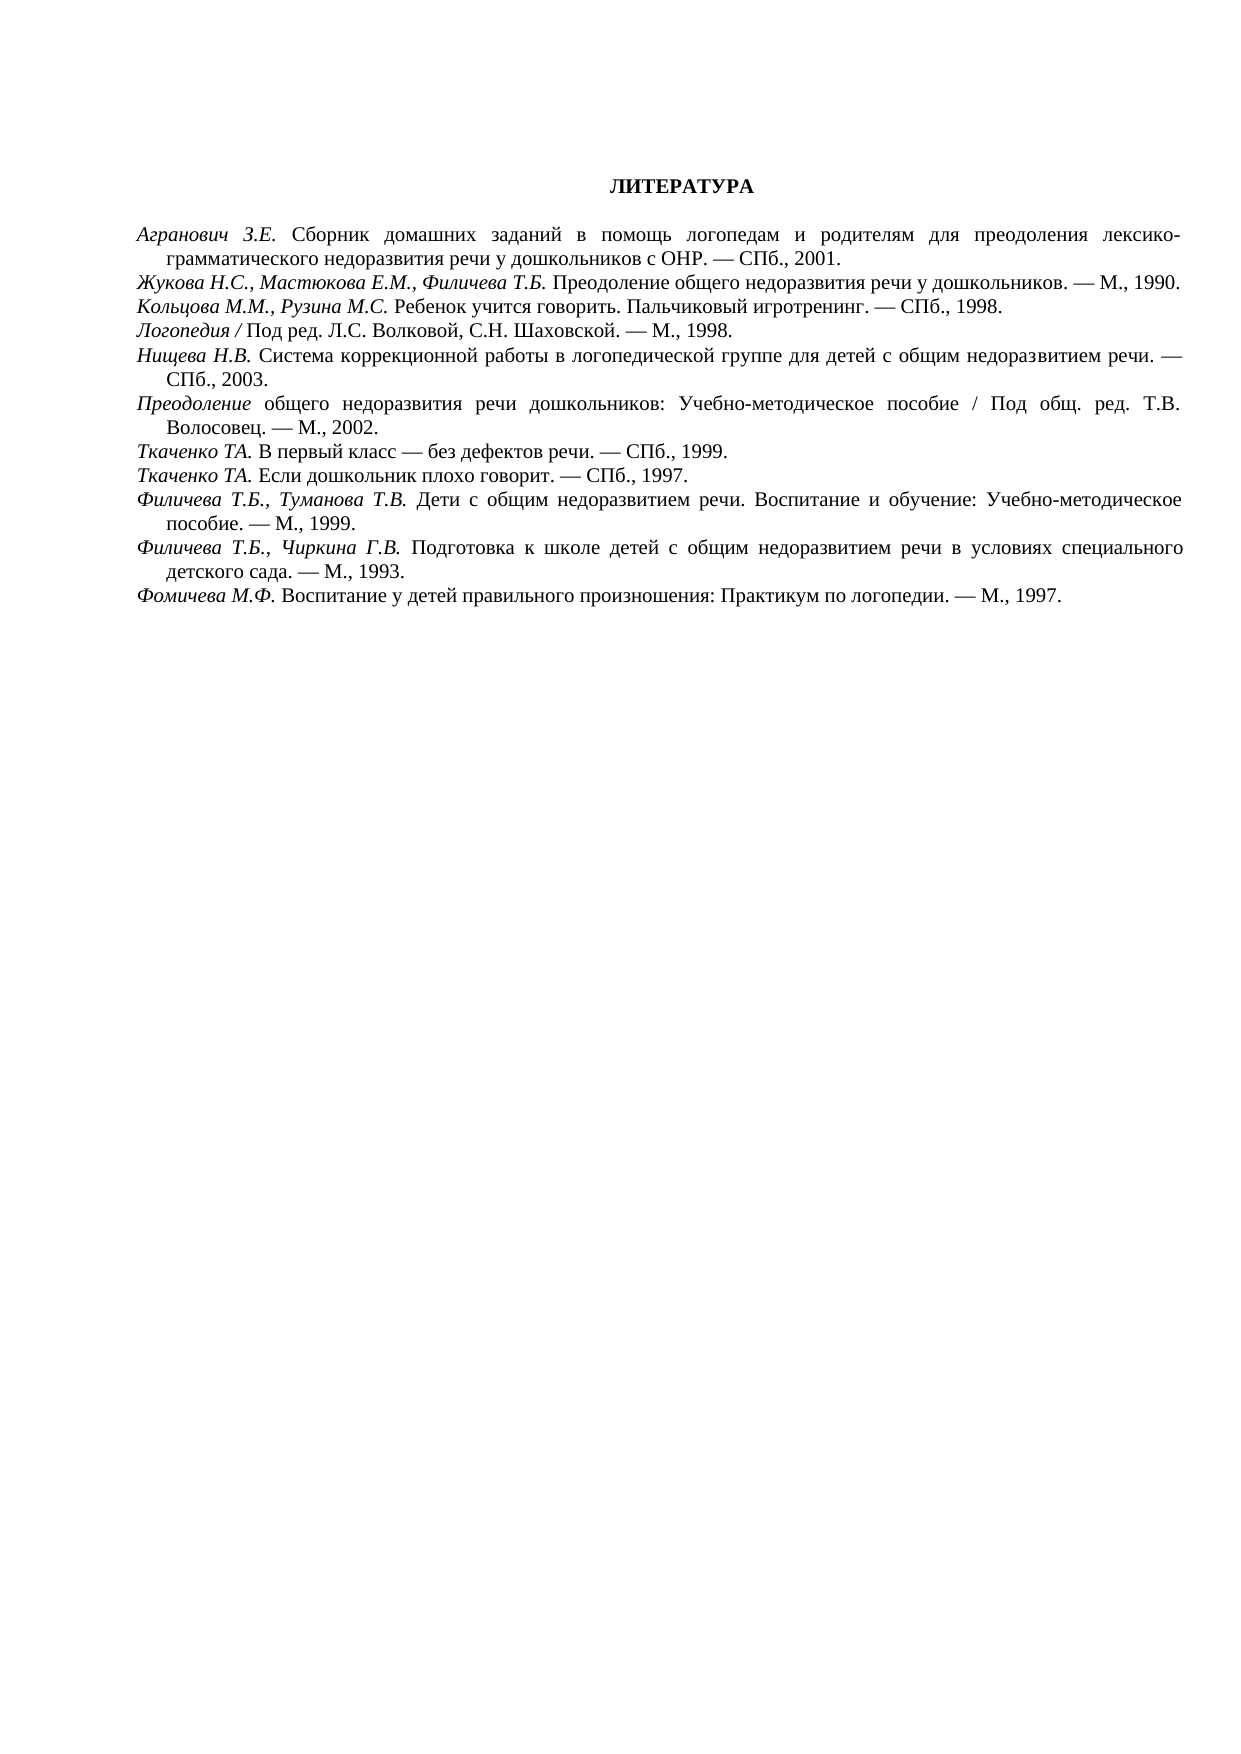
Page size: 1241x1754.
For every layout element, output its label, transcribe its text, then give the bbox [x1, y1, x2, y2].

text Филичева Т.Б., Чиркина Г.В. Подготовка к школе детей с общим недоразвитием речи в условиях специального детского сада. — М., 1993. [137, 535, 1184, 583]
text Фомичева М.Ф. Воспитание у детей правильного произношения: Практикум по логопедии. — М., 1997. [137, 583, 1184, 607]
text Жукова Н.С., Мастюкова Е.М., Филичева Т.Б. Преодоление общего недоразвития речи у дошкольников. — М., 1990. [137, 270, 1182, 294]
text ЛИТЕРАТУРА [107, 174, 1182, 198]
text Ткаченко ТА. В первый класс — без дефектов речи. — СПб., 1999. [137, 439, 1184, 463]
text Кольцова М.М., Рузина М.С. Ребенок учится говорить. Пальчиковый игротренинг. — СПб., 1998. [137, 294, 1184, 318]
text Ткаченко ТА. Если дошкольник плохо говорит. — СПб., 1997. [137, 463, 1184, 487]
text Логопедия / Под ред. Л.С. Волковой, С.Н. Шаховской. — М., 1998. [137, 318, 1184, 342]
text Преодоление общего недоразвития речи дошкольников: Учебно-методическое пособие / Под общ. ред. Т.В. Волосовец. — М., 2002. [137, 391, 1182, 439]
text Филичева Т.Б., Туманова Т.В. Дети с общим недоразвитием речи. Воспитание и обучение: Учебно-методическое пособие. — М., 1999. [137, 487, 1183, 535]
text Агранович З.Е. Сборник домашних заданий в помощь логопедам и родителям для преодоления лексико-грамматического недоразвития речи у дошкольников с ОНР. — СПб., 2001. [137, 222, 1182, 270]
text Нищева Н.В. Система коррекционной работы в логопедической группе для детей с общим недоразвитием речи. — СПб., 2003. [137, 342, 1182, 391]
